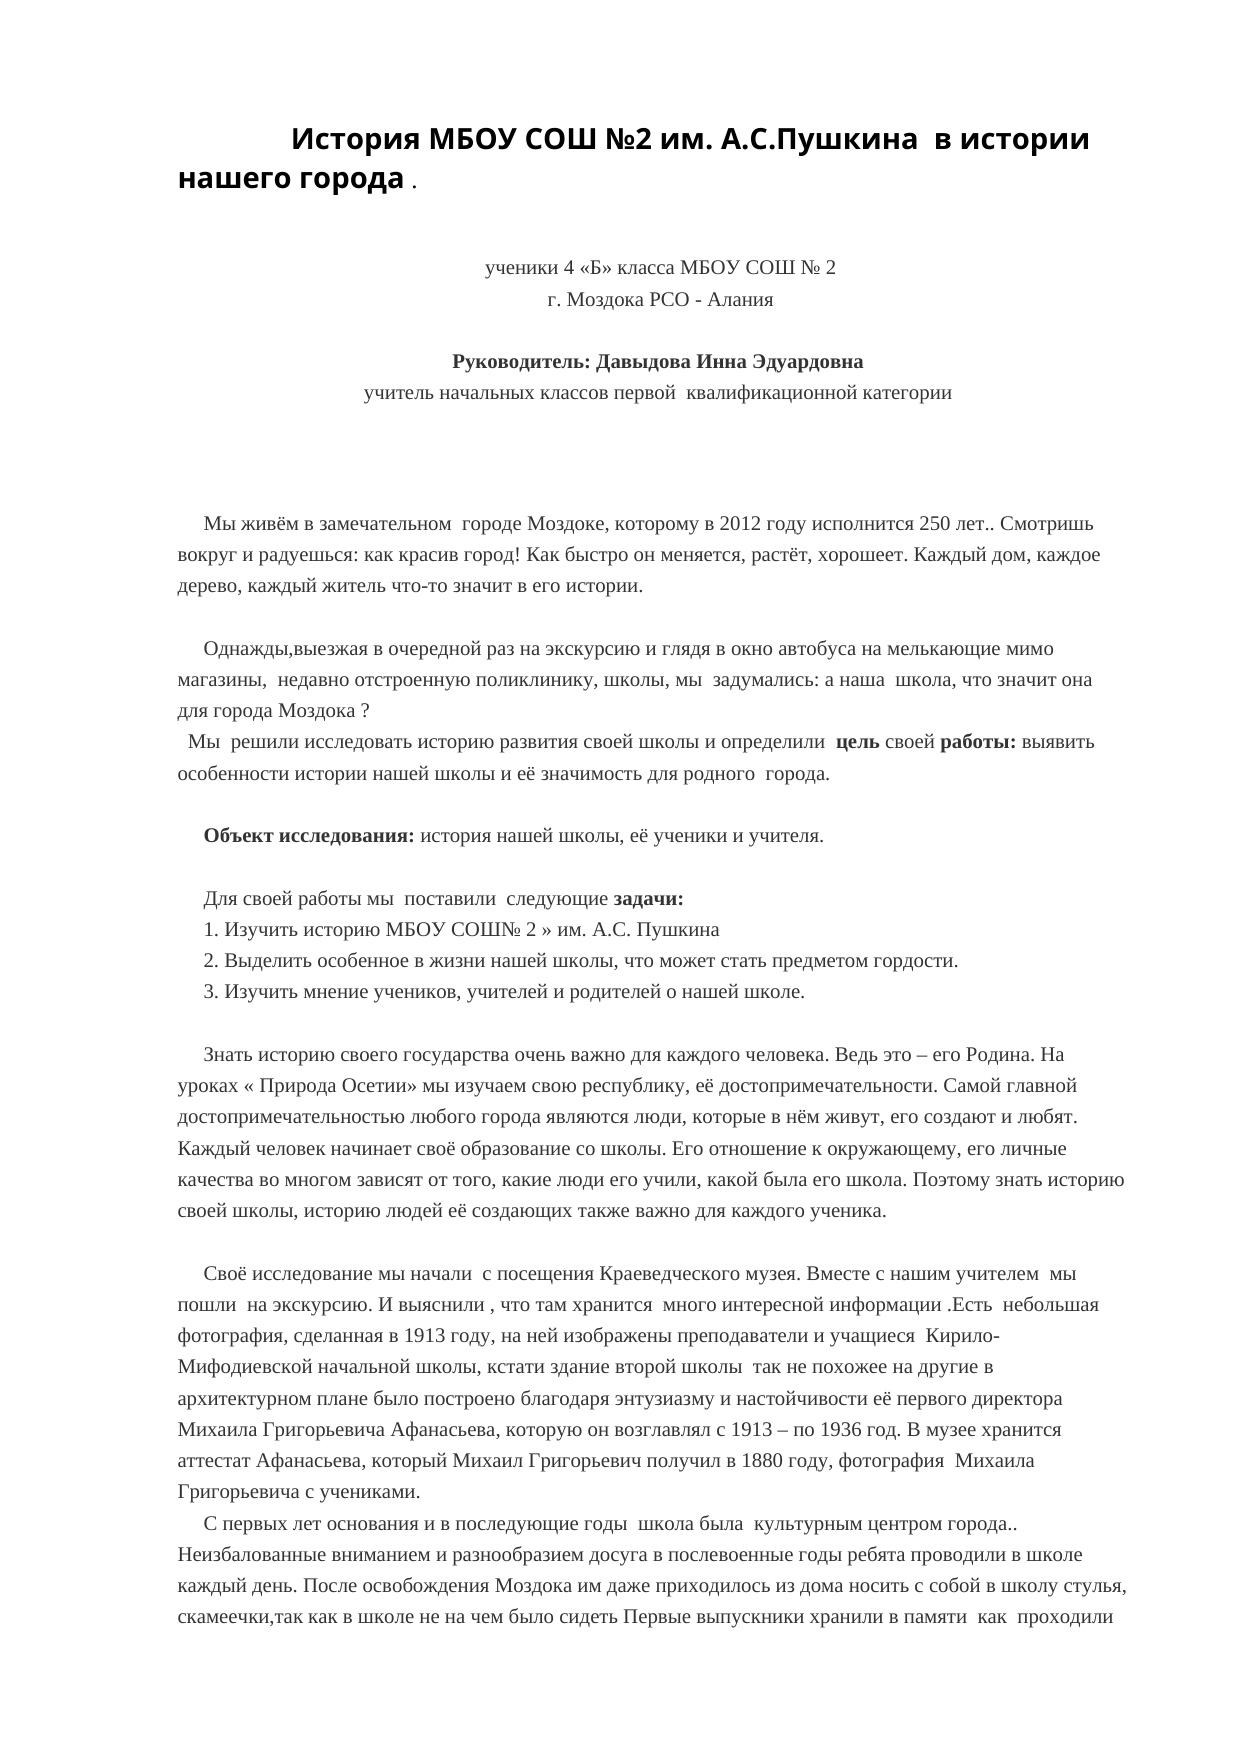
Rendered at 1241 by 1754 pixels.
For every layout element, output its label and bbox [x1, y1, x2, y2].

table_header [177, 118, 1152, 1628]
